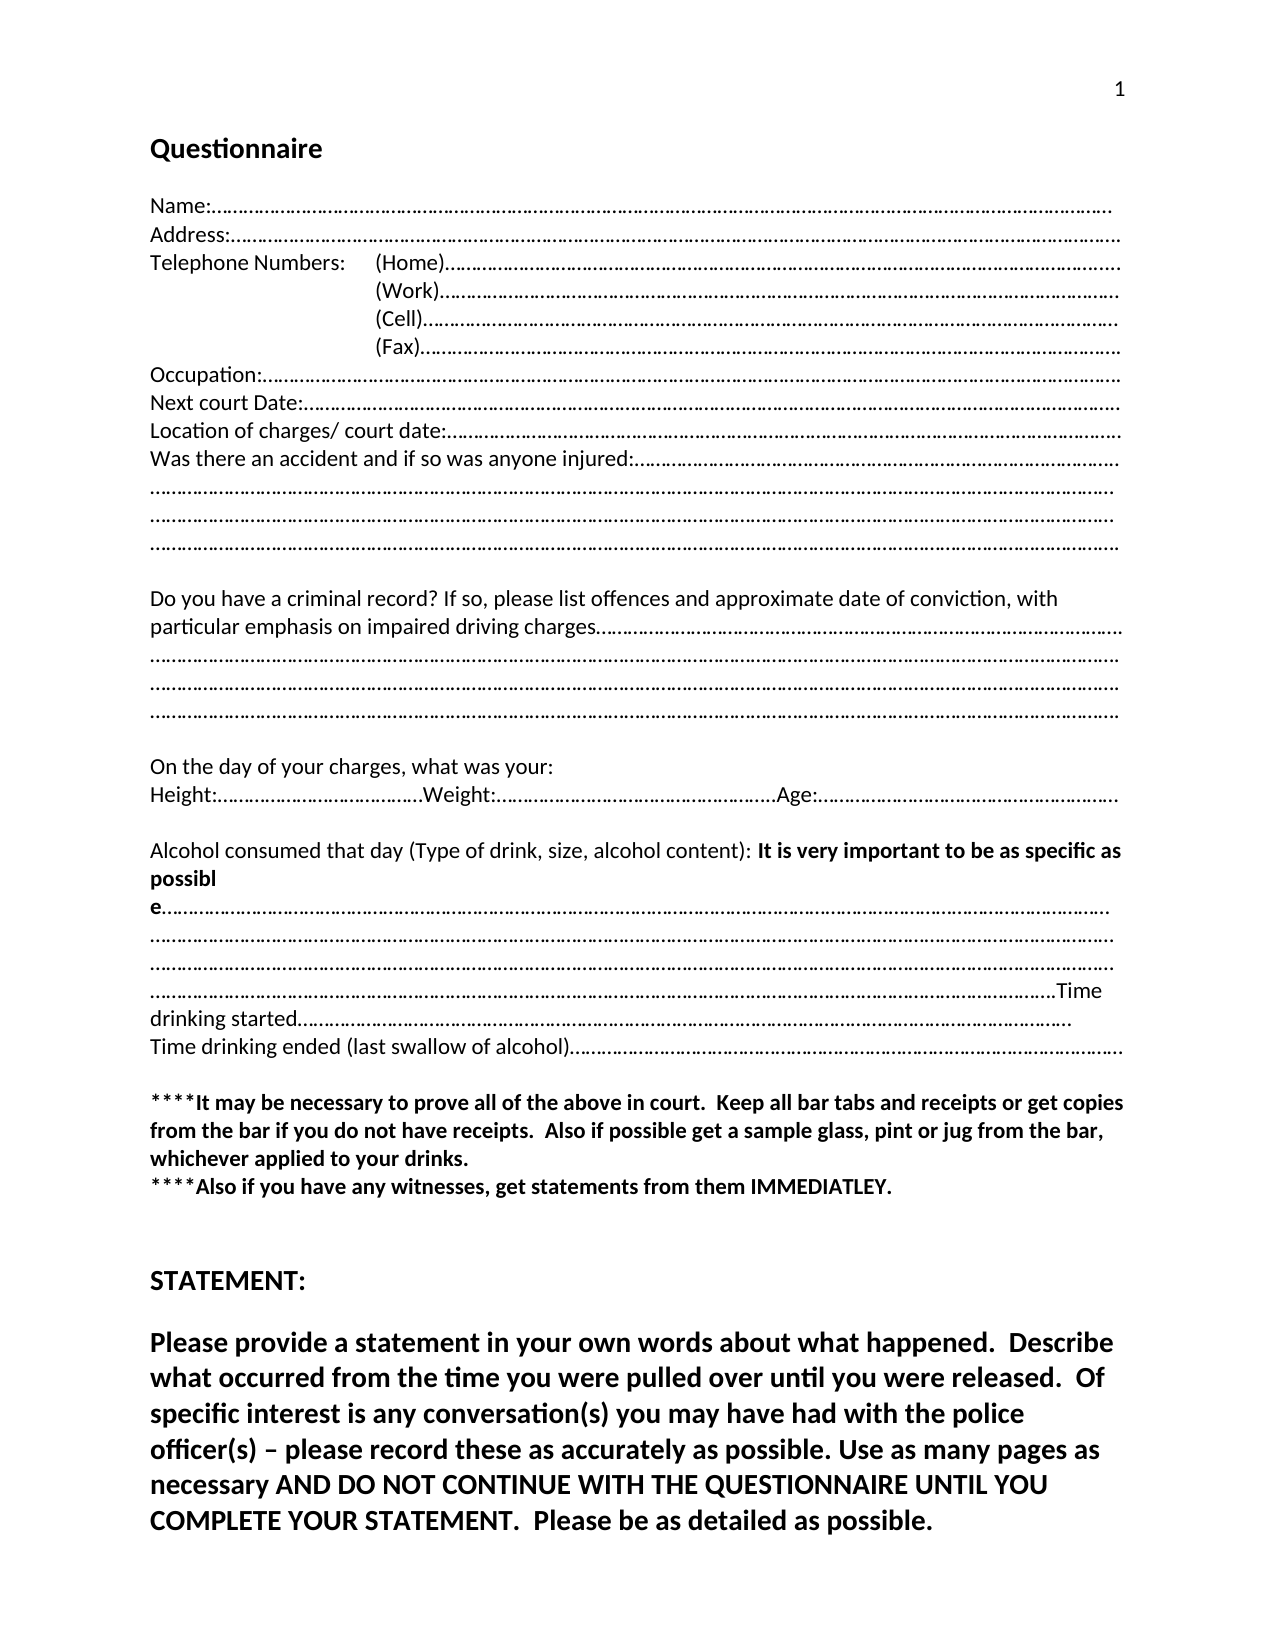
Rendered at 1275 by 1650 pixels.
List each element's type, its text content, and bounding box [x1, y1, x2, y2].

text Occupation:………………………………………………………………………………………………………………………………………………. [150, 360, 1125, 388]
text Please provide a statement in your own words about what happened. Describe what occurred from the time you were pulled over until you were released. Of specific interest is any conversation(s) you may have had with the police officer(s) – please record these as accurately as possible. Use as many pages as necessary AND DO NOT CONTINUE WITH THE QUESTIONNAIRE UNTIL YOU COMPLETE YOUR STATEMENT. Please be as detailed as possible. [150, 1324, 1125, 1538]
text ………………………………………………………………………………………………………………………………………………………………………………………………………………………………………………………………………………………………………………………………………………………………………………………………………………………………………………………………………………………………………. [150, 472, 1125, 556]
text (Cell)…………………………………………………………………………………………………………………… [150, 304, 1125, 332]
text Alcohol consumed that day (Type of drink, size, alcohol content): It is very important to be as specific as possible…………………………………………………………………………………………………………………………………………………………………………………………………………………………………………………………………………………………………………………………………………………………………………………………………………………………………………………………………………………………………………………………………………………………………………………………………………………………………………………………….Time drinking started………………………………………………………………………………………………………………………………… [150, 836, 1125, 1032]
text ****It may be necessary to prove all of the above in court. Keep all bar tabs and receipts or get copies from the bar if you do not have receipts. Also if possible get a sample glass, pint or jug from the bar, whichever applied to your drinks. [150, 1088, 1125, 1172]
text Telephone Numbers: (Home)……………………………………………………………………………………………………………..... [150, 248, 1125, 276]
text Height:…………………………………Weight:……………………………………………..Age:………………………………………………… [150, 780, 1125, 808]
text (Fax)……………………………………………………………………………………………………………………. [150, 332, 1125, 360]
text Name:……………………………………………………………………………………………………………………………………………………… [150, 192, 1125, 220]
text …………………………………………………………………………………………………………………………………………………………………. [150, 668, 1125, 696]
text (Work)………………………………………………………………………………………………………………… [150, 276, 1125, 304]
text Time drinking ended (last swallow of alcohol)…………………………………………………………………………………………… [150, 1032, 1125, 1060]
text STATEMENT: [150, 1262, 1125, 1298]
text Was there an accident and if so was anyone injured:……………………………………………………………………………….. [150, 444, 1125, 472]
text On the day of your charges, what was your: [150, 752, 1125, 780]
text Location of charges/ court date:……………………………………………………………………………………………………………….. [150, 416, 1125, 444]
text ****Also if you have any witnesses, get statements from them IMMEDIATLEY. [150, 1172, 1125, 1200]
text Do you have a criminal record? If so, please list offences and approximate date of conviction, with particular emphasis on impaired driving charges………………………………………………………………………………………. [150, 584, 1125, 640]
text Address:……………………………………………………………………………………………………………………………………………………. [150, 220, 1125, 248]
text …………………………………………………………………………………………………………………………………………………………………. [150, 640, 1125, 668]
text …………………………………………………………………………………………………………………………………………………………………. [150, 696, 1125, 724]
text Next court Date:……………………………………………………………………………………………………………………………………….. [150, 388, 1125, 416]
text Questionnaire [150, 130, 1125, 166]
